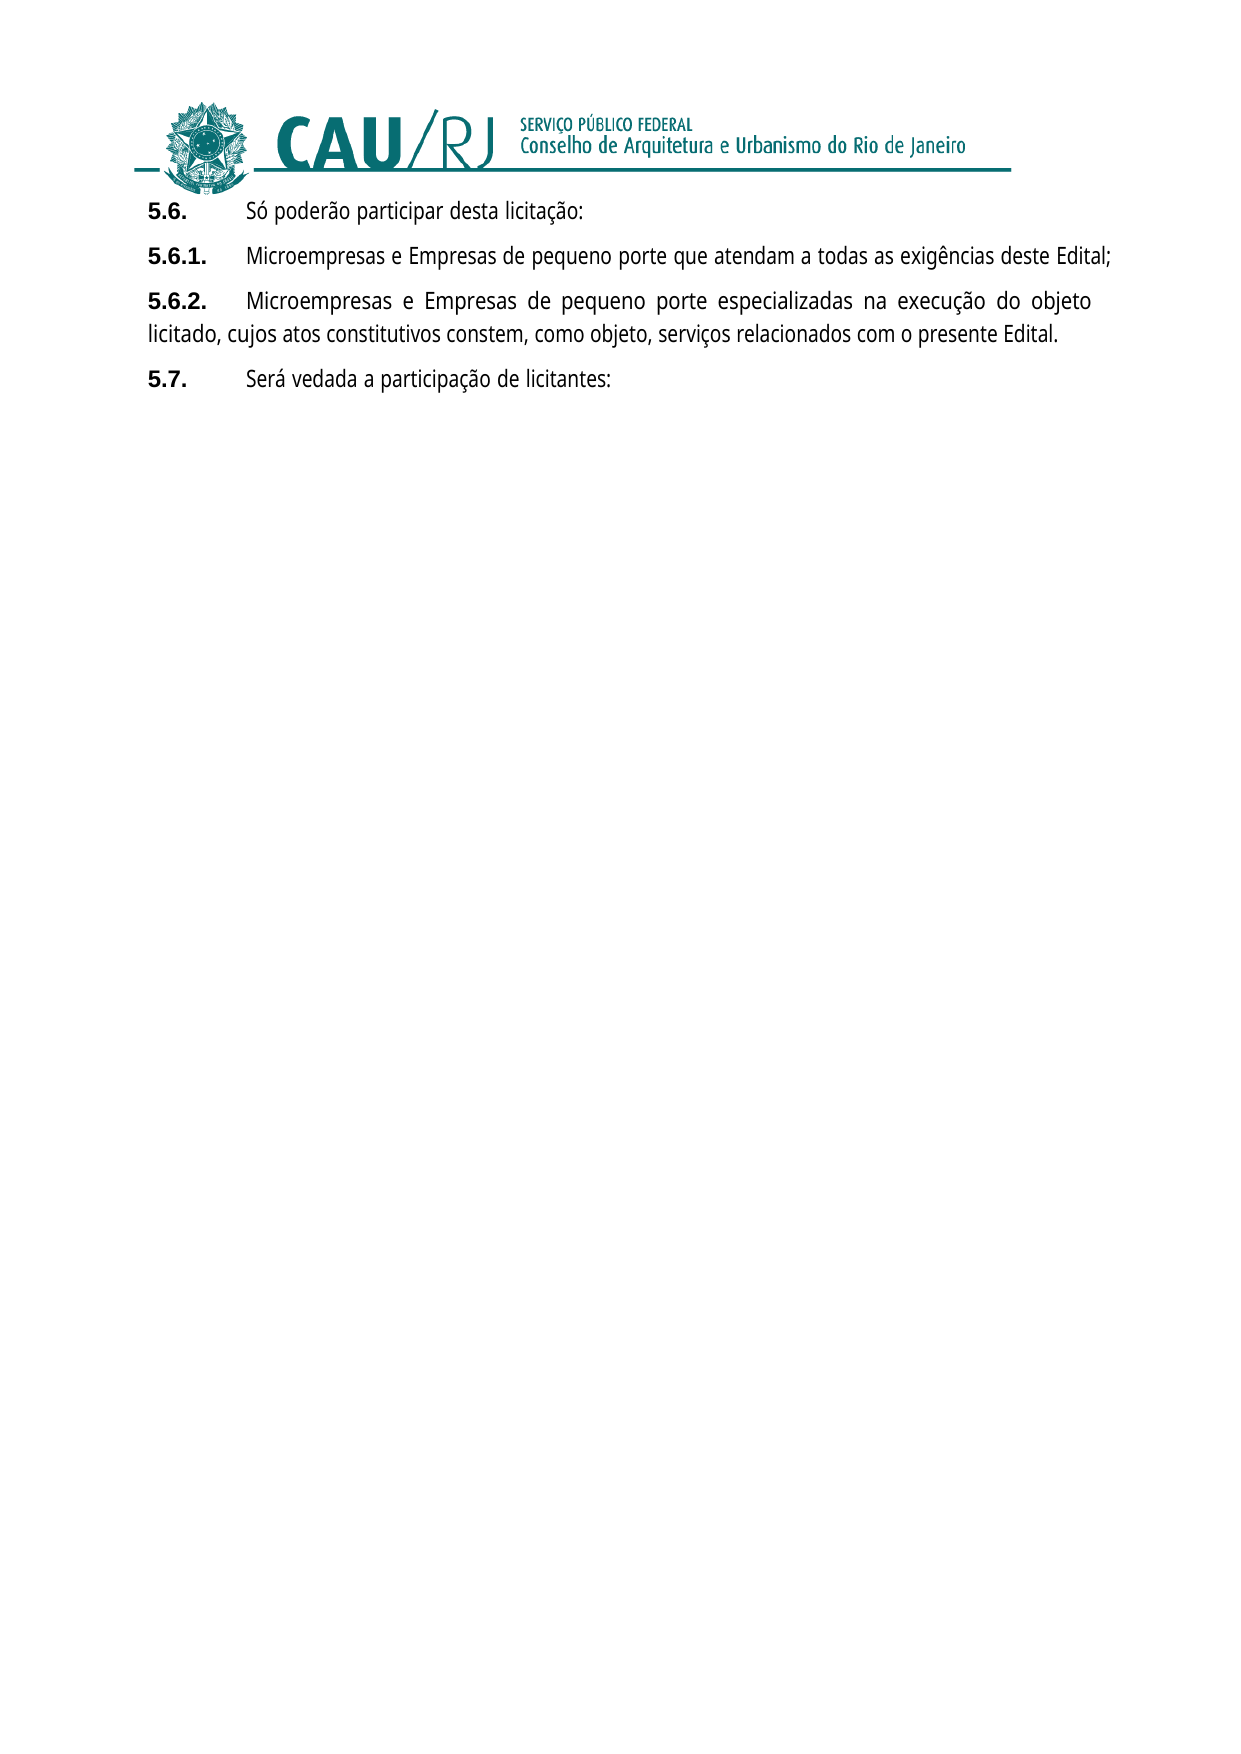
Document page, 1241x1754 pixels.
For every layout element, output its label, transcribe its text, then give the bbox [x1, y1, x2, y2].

list Microempresas e Empresas de pequeno porte que atendam a todas as exigências deste Edital; [148, 239, 1219, 271]
list Será vedada a participação de licitantes: [148, 361, 1219, 394]
list Microempresas e Empresas de pequeno porte especializadas na execução do objeto licitado, cujos atos constitutivos constem, como objeto, serviços relacionados com o presente Edital. [148, 284, 1093, 349]
picture [134, 102, 1012, 195]
list Só poderão participar desta licitação: [148, 194, 1219, 226]
